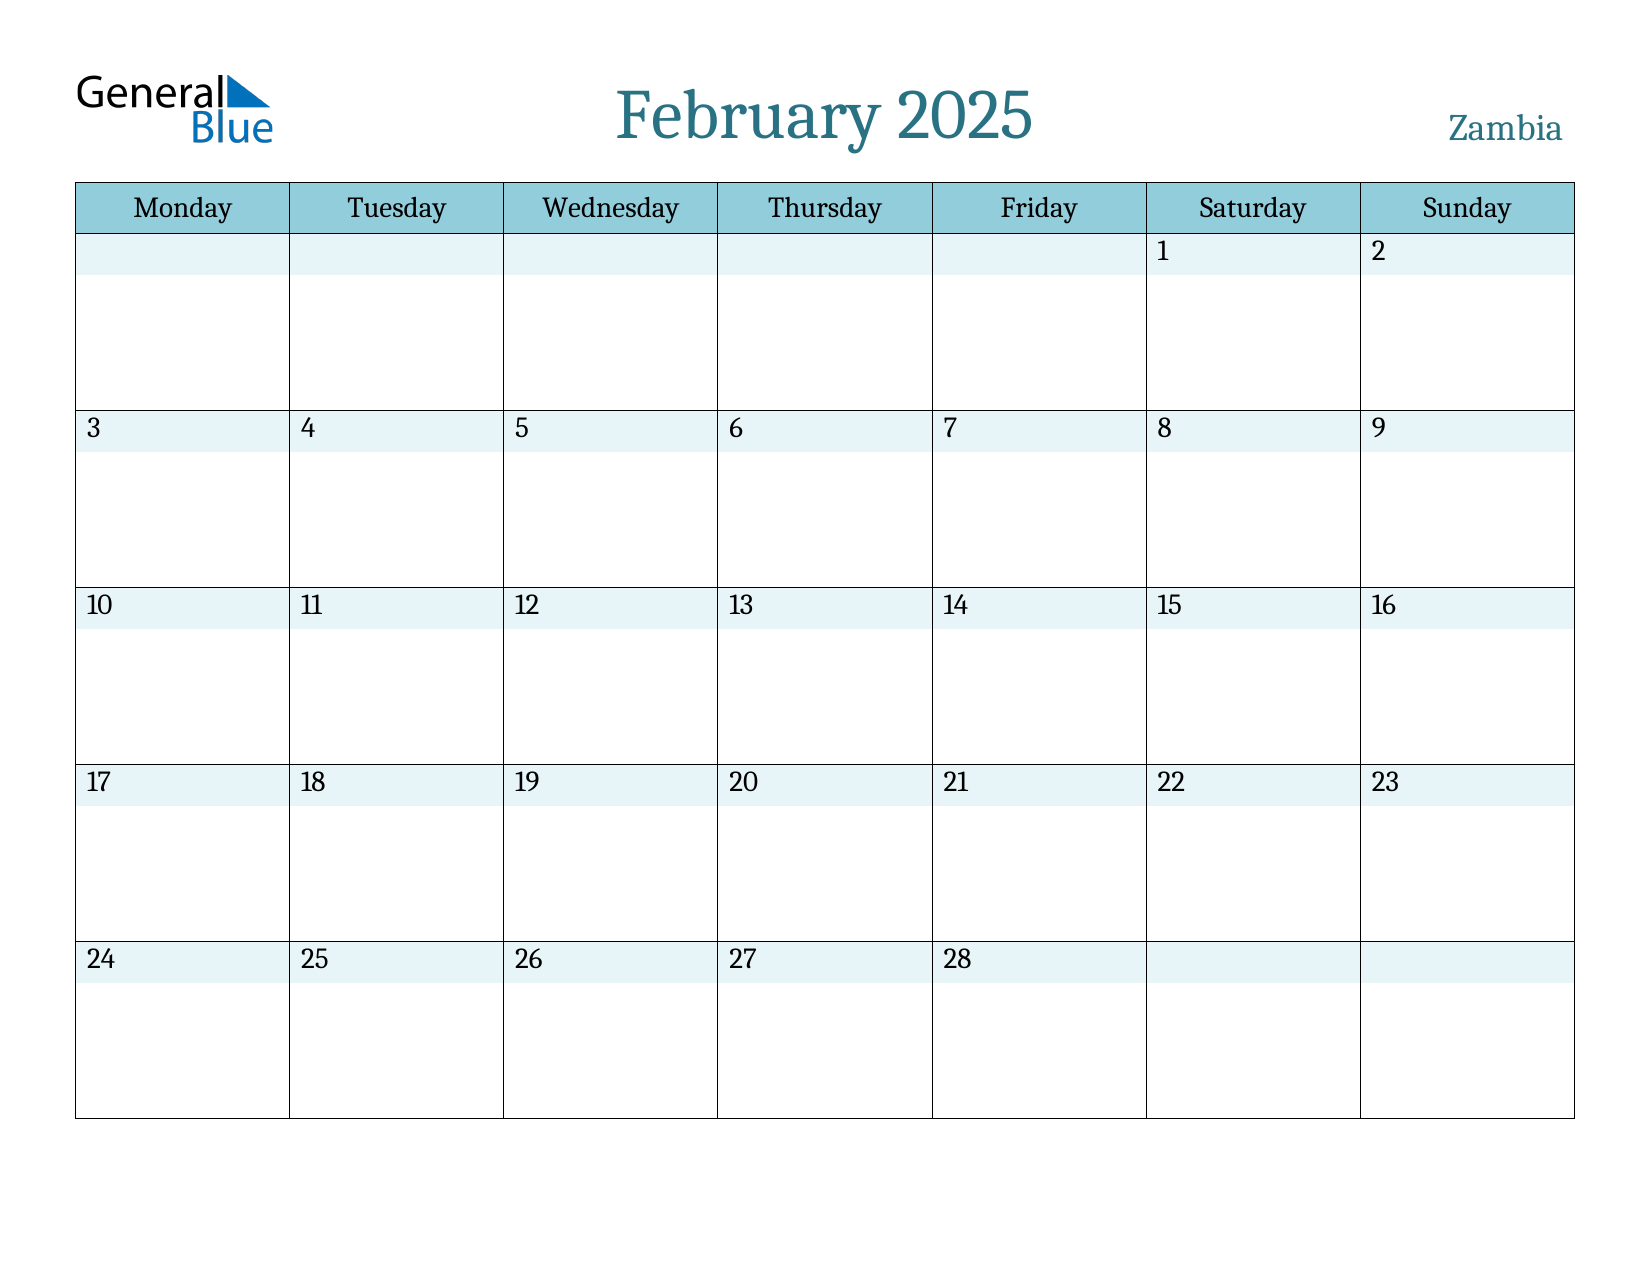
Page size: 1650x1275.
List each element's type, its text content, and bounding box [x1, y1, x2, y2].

table_header [76, 75, 503, 182]
table_cell 22 [1147, 765, 1360, 806]
table_cell 2 [1361, 234, 1574, 275]
table_cell 21 [933, 765, 1146, 806]
table_cell 11 [290, 588, 503, 629]
table_cell [1147, 942, 1360, 983]
table_cell [933, 452, 1146, 587]
table_cell [290, 629, 503, 764]
table_cell 16 [1361, 588, 1574, 629]
table_cell 7 [933, 411, 1146, 452]
table_cell [718, 806, 932, 941]
table_cell 23 [1361, 765, 1574, 806]
table_cell [933, 629, 1146, 764]
table_cell Sunday [1361, 183, 1574, 233]
table_cell 4 [290, 411, 503, 452]
table_cell 25 [290, 942, 503, 983]
table_cell [76, 983, 289, 1118]
table_cell [76, 234, 289, 275]
table_cell 26 [504, 942, 717, 983]
table_cell [933, 806, 1146, 941]
table_cell Tuesday [290, 183, 503, 233]
table_cell [504, 234, 717, 275]
table_cell [1361, 275, 1574, 410]
table_cell [718, 629, 932, 764]
table_cell [1147, 806, 1360, 941]
table_cell [290, 983, 503, 1118]
table_cell 28 [933, 942, 1146, 983]
table_cell 12 [504, 588, 717, 629]
table_cell Saturday [1147, 183, 1360, 233]
table_cell 18 [290, 765, 503, 806]
table_cell [290, 234, 503, 275]
table_cell [504, 806, 717, 941]
table_cell [718, 234, 932, 275]
table_cell [1147, 983, 1360, 1118]
table_cell 3 [76, 411, 289, 452]
table_cell [504, 452, 717, 587]
table_cell 15 [1147, 588, 1360, 629]
table_header February 2025 [504, 75, 1146, 182]
table_cell [290, 275, 503, 410]
table_cell [1361, 806, 1574, 941]
table_cell 9 [1361, 411, 1574, 452]
table_cell 24 [76, 942, 289, 983]
table_cell [718, 275, 932, 410]
table_cell 13 [718, 588, 932, 629]
table_cell [1361, 629, 1574, 764]
table_cell 5 [504, 411, 717, 452]
table_cell Wednesday [504, 183, 717, 233]
table_cell [1147, 629, 1360, 764]
table_cell [76, 806, 289, 941]
table_cell 14 [933, 588, 1146, 629]
table_cell Friday [933, 183, 1146, 233]
table_cell 6 [718, 411, 932, 452]
table_cell 10 [76, 588, 289, 629]
table_cell [504, 629, 717, 764]
table_cell [1147, 452, 1360, 587]
table_cell [933, 275, 1146, 410]
table_cell 19 [504, 765, 717, 806]
table_cell [1361, 452, 1574, 587]
table_cell [76, 452, 289, 587]
table_cell [1361, 942, 1574, 983]
table_cell [290, 806, 503, 941]
table_cell [504, 983, 717, 1118]
table_cell [1147, 275, 1360, 410]
table_cell Monday [76, 183, 289, 233]
table_cell 20 [718, 765, 932, 806]
table_cell [290, 452, 503, 587]
table_cell [76, 275, 289, 410]
table_cell 8 [1147, 411, 1360, 452]
picture [77, 75, 273, 143]
table_cell [933, 234, 1146, 275]
table_cell 1 [1147, 234, 1360, 275]
table_cell [718, 983, 932, 1118]
table_cell 17 [76, 765, 289, 806]
table_cell Thursday [718, 183, 932, 233]
table_cell [718, 452, 932, 587]
table_header Zambia [1146, 75, 1574, 182]
table_cell [504, 275, 717, 410]
table_cell 27 [718, 942, 932, 983]
table_cell [933, 983, 1146, 1118]
table_cell [76, 629, 289, 764]
table_cell [1361, 983, 1574, 1118]
